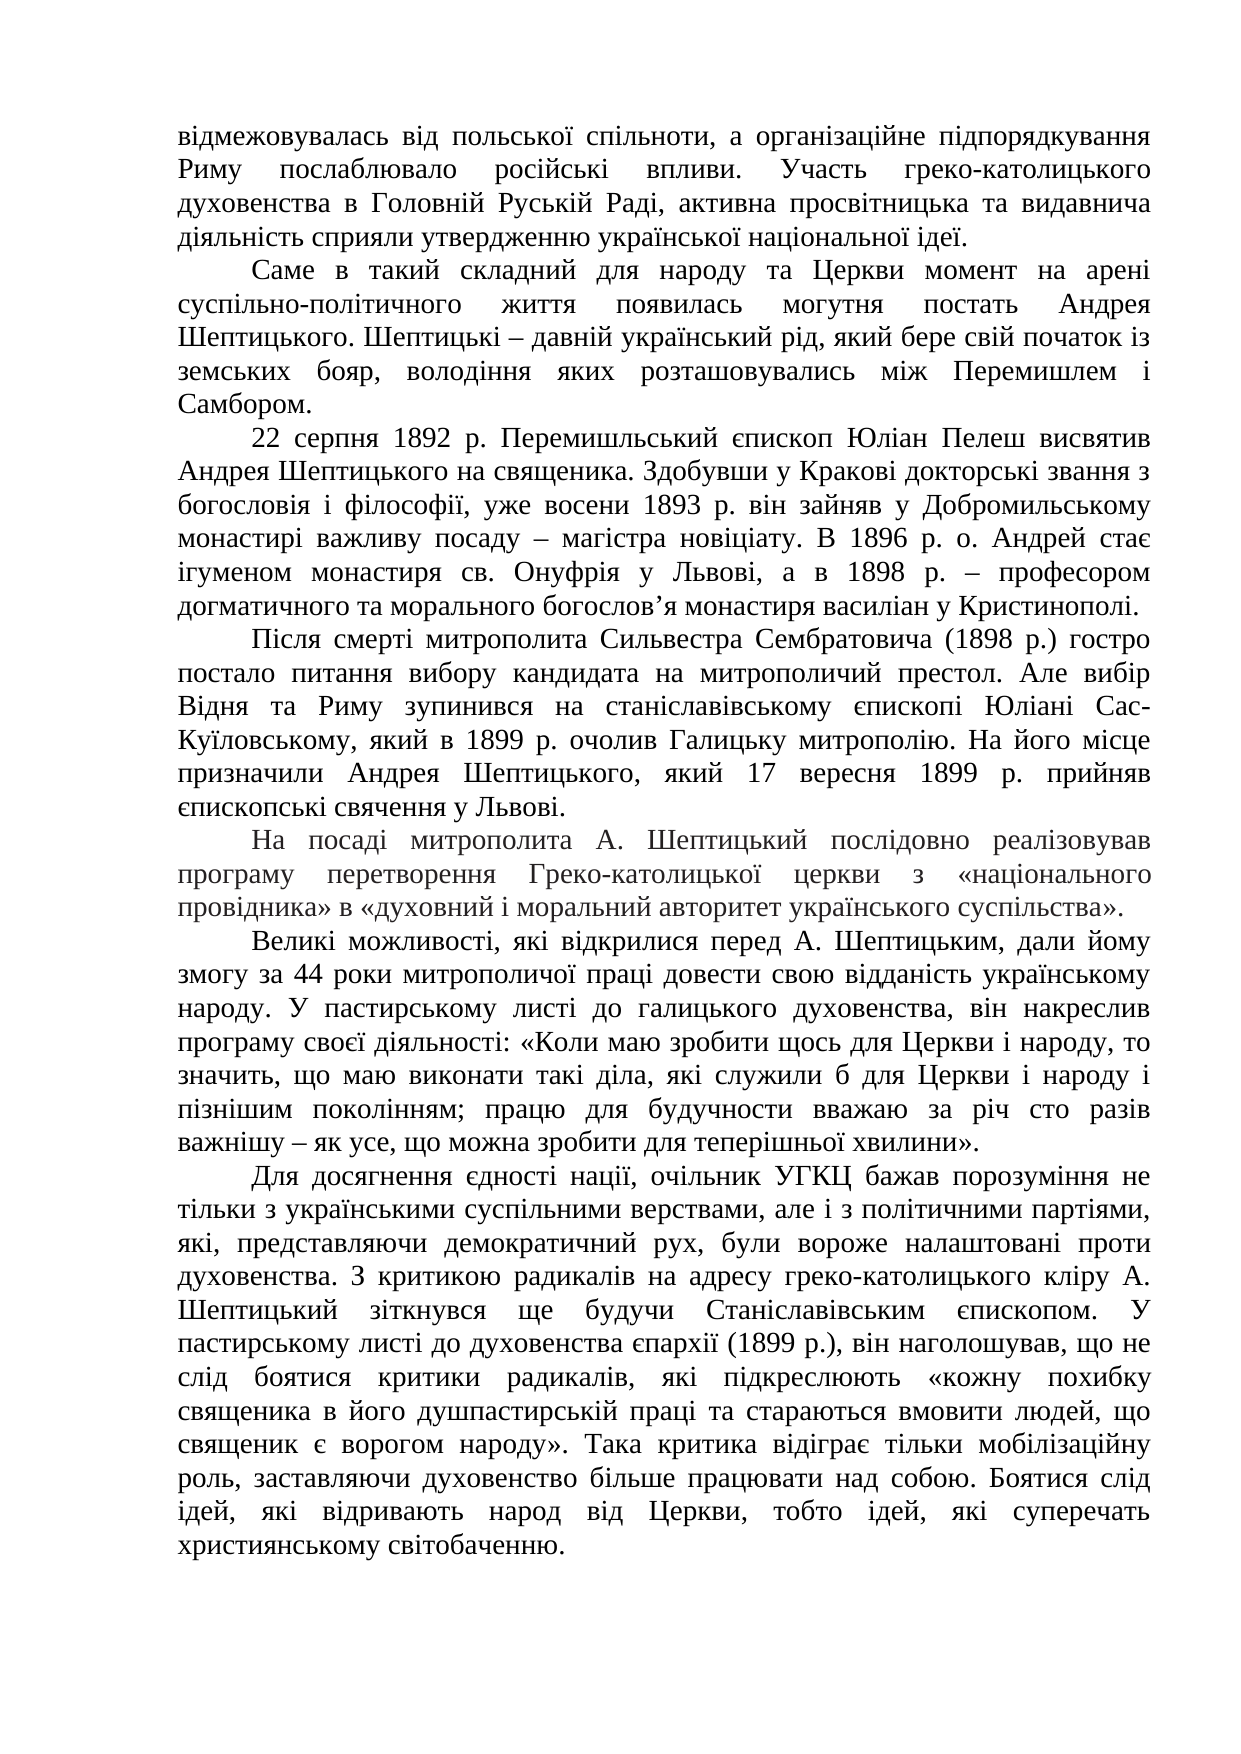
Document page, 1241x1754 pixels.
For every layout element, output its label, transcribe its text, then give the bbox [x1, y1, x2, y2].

text Для досягнення єдності нації, очільник УГКЦ бажав порозуміння не тільки з українськими суспільними верствами, але і з політичними партіями, які, представляючи демократичний рух, були вороже налаштовані проти духовенства. З критикою радикалів на адресу греко-католицького кліру А. Шептицький зіткнувся ще будучи Станіславівським єпископом. У пастирському листі до духовенства єпархії (1899 р.), він наголошував, що не слід боятися критики радикалів, які підкреслюють «кожну похибку священика в його душпастирській праці та стараються вмовити людей, що священик є ворогом народу». Така критика відіграє тільки мобілізаційну роль, заставляючи духовенство більше працювати над собою. Боятися слід ідей, які відривають народ від Церкви, тобто ідей, які суперечать християнському світобаченню. [177, 1158, 1152, 1560]
text Саме в такий складний для народу та Церкви момент на арені суспільно-політичного життя появилась могутня постать Андрея Шептицького. Шептицькі – давній український рід, який бере свій початок із земських бояр, володіння яких розташовувались між Перемишлем і Самбором. [177, 252, 1152, 420]
text 22 серпня 1892 р. Перемишльський єпископ Юліан Пелеш висвятив Андрея Шептицького на священика. Здобувши у Кракові докторські звання з богословія і філософії, уже восени 1893 р. він зайняв у Добромильському монастирі важливу посаду – магістра новіціату. В 1896 р. о. Андрей стає ігуменом монастиря св. Онуфрія у Львові, а в 1898 р. – професором догматичного та морального богослов’я монастиря василіан у Кристинополі. [177, 420, 1152, 621]
text На посаді митрополита А. Шептицький послідовно реалізовував програму перетворення Греко-католицької церкви з «національного провідника» в «духовний і моральний авторитет українського суспільства». [177, 822, 1152, 923]
text Після смерті митрополита Сильвестра Сембратовича (1898 р.) гостро постало питання вибору кандидата на митрополичий престол. Але вибір Відня та Риму зупинився на станіславівському єпископі Юліані Сас-Куїловському, який в 1899 р. очолив Галицьку митрополію. На його місце призначили Андрея Шептицького, який 17 вересня 1899 р. прийняв єпископські свячення у Львові. [177, 621, 1152, 822]
text Великі можливості, які відкрилися перед А. Шептицьким, дали йому змогу за 44 роки митрополичої праці довести свою відданість українському народу. У пастирському листі до галицького духовенства, він накреслив програму своєї діяльності: «Коли маю зробити щось для Церкви і народу, то значить, що маю виконати такі діла, які служили б для Церкви і народу і пізнішим поколінням; працю для будучности вважаю за річ сто разів важнішу – як усе, що можна зробити для теперішньої хвилини». [177, 923, 1152, 1158]
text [177, 118, 1152, 252]
